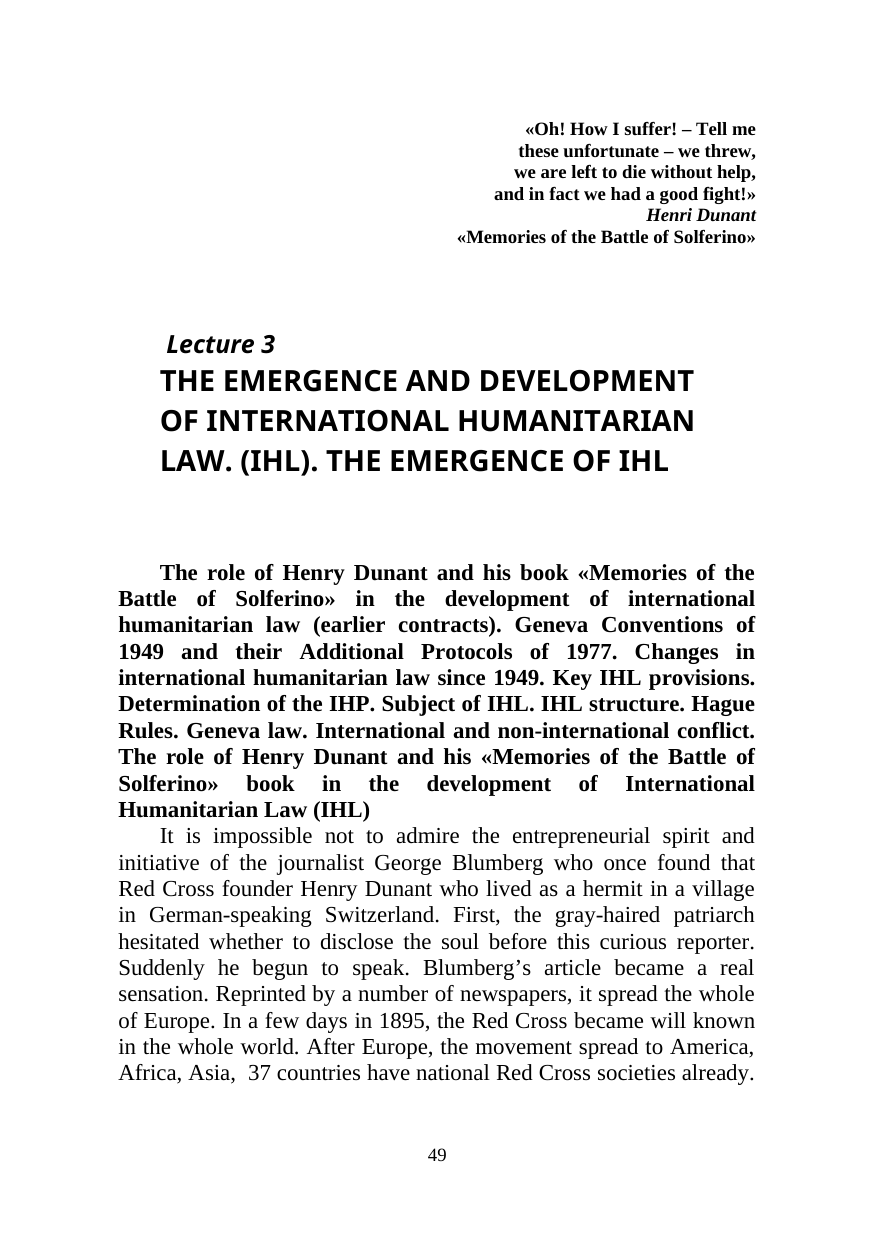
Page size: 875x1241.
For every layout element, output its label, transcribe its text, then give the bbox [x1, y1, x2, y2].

text «Memories of the Battle of Solferino» [118, 226, 756, 247]
text we are left to die without help, [118, 161, 756, 183]
text Henri Dunant [118, 204, 756, 226]
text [118, 822, 756, 1086]
text LAW. (IHL). THE EMERGENCE OF IHL [118, 440, 756, 480]
text and in fact we had a good fight!» [118, 183, 756, 204]
text Lecture 3 [118, 327, 756, 361]
text OF INTERNATIONAL HUMANITARIAN [118, 400, 756, 440]
text The role of Henry Dunant and his book «Memories of the Battle of Solferino» in the development of international humanitarian law (earlier contracts). Geneva Conventions of 1949 and their Additional Protocols of 1977. Changes in international humanitarian law since 1949. Key IHL provisions. Determination of the IHP. Subject of IHL. IHL structure. Hague Rules. Geneva law. International and non-international conflict. The role of Henry Dunant and his «Memories of the Battle of Solferino» book in the development of International Humanitarian Law (IHL) [118, 559, 756, 822]
text these unfortunate – we threw, [118, 140, 756, 161]
text THE EMERGENCE AND DEVELOPMENT [118, 361, 756, 400]
text «Oh! How I suffer! – Tell me [118, 118, 756, 140]
